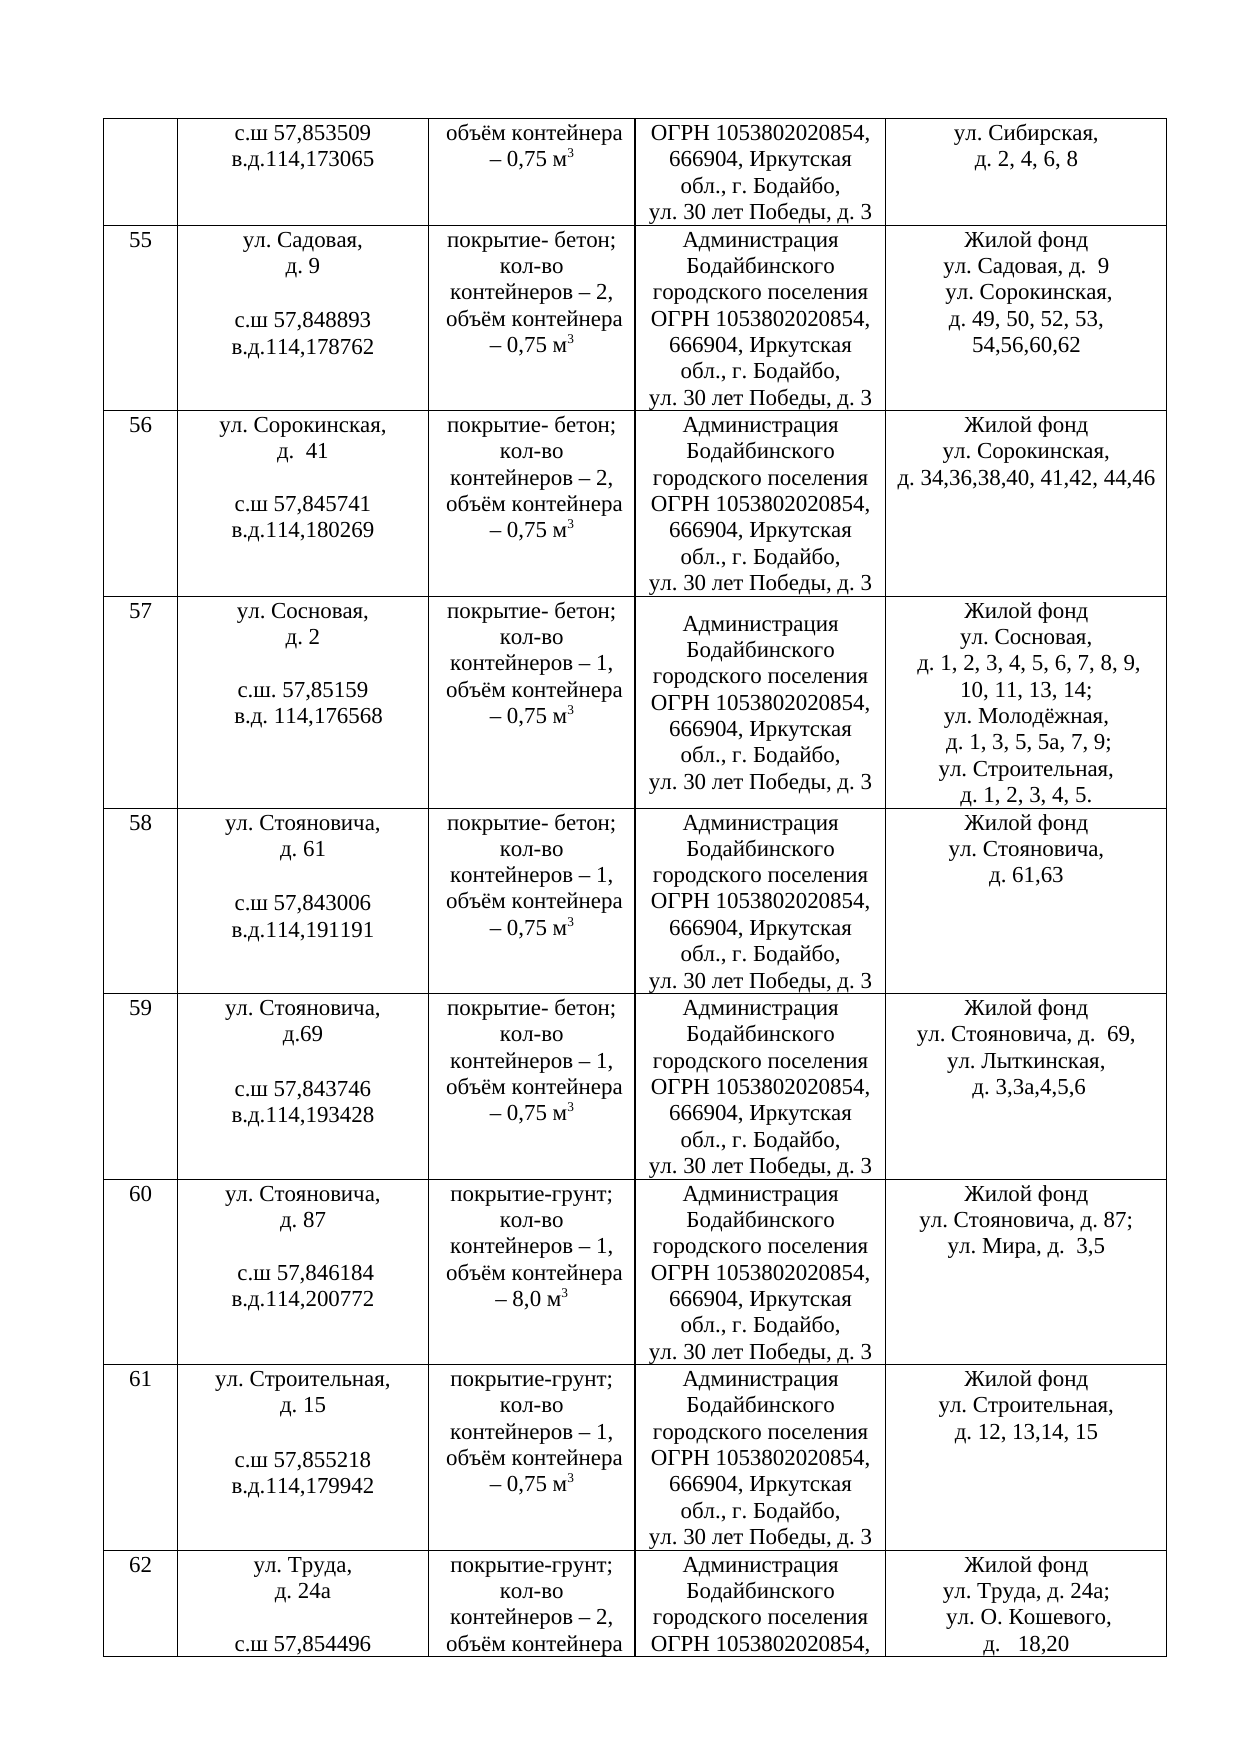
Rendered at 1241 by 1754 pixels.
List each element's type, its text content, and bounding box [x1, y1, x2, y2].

table_cell покрытие- бетон; кол-во контейнеров – 1, объём контейнера – 0,75 м3 [429, 809, 634, 993]
table_cell ул. Строительная, д. 15 с.ш 57,855218 в.д.114,179942 [178, 1365, 428, 1549]
table_cell Администрация Бодайбинского городского поселения ОГРН 1053802020854, 666904, Иркутская обл., г. Бодайбо, ул. 30 лет Победы, д. 3 [636, 1365, 885, 1549]
table_cell Администрация Бодайбинского городского поселения ОГРН 1053802020854, 666904, Иркутская обл., г. Бодайбо, ул. 30 лет Победы, д. 3 [636, 1180, 885, 1364]
table_cell 56 [104, 411, 177, 596]
table_cell Жилой фонд ул. Сорокинская, д. 34,36,38,40, 41,42, 44,46 [886, 411, 1166, 596]
table_cell покрытие- бетон; кол-во контейнеров – 1, объём контейнера – 0,75 м3 [429, 597, 634, 807]
table_cell покрытие- бетон; кол-во контейнеров – 1, объём контейнера – 0,75 м3 [429, 994, 634, 1178]
table_cell 55 [104, 226, 177, 410]
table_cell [886, 1551, 1166, 1656]
table_cell Жилой фонд ул. Сосновая, д. 1, 2, 3, 4, 5, 6, 7, 8, 9, 10, 11, 13, 14; ул. Молодёжная, д. 1, 3, 5, 5а, 7, 9; ул. Строительная, д. 1, 2, 3, 4, 5. [886, 597, 1166, 807]
table_cell 62 [104, 1551, 177, 1656]
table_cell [178, 1551, 428, 1656]
table_cell Жилой фонд ул. Стояновича, д. 61,63 [886, 809, 1166, 993]
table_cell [636, 1551, 885, 1656]
table_cell покрытие-грунт; кол-во контейнеров – 1, объём контейнера – 0,75 м3 [429, 1365, 634, 1549]
table_cell Администрация Бодайбинского городского поселения ОГРН 1053802020854, 666904, Иркутская обл., г. Бодайбо, ул. 30 лет Победы, д. 3 [636, 994, 885, 1178]
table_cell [636, 119, 885, 224]
table_cell ул. Сорокинская, д. 41 с.ш 57,845741 в.д.114,180269 [178, 411, 428, 596]
table_cell Администрация Бодайбинского городского поселения ОГРН 1053802020854, 666904, Иркутская обл., г. Бодайбо, ул. 30 лет Победы, д. 3 [636, 597, 885, 807]
table_cell 57 [104, 597, 177, 807]
table_cell Администрация Бодайбинского городского поселения ОГРН 1053802020854, 666904, Иркутская обл., г. Бодайбо, ул. 30 лет Победы, д. 3 [636, 411, 885, 596]
table_cell ул. Стояновича, д. 87 с.ш 57,846184 в.д.114,200772 [178, 1180, 428, 1364]
table_cell ул. Сосновая, д. 2 с.ш. 57,85159 в.д. 114,176568 [178, 597, 428, 807]
table_cell ул. Стояновича, д.69 с.ш 57,843746 в.д.114,193428 [178, 994, 428, 1178]
table_cell Жилой фонд ул. Стояновича, д. 87; ул. Мира, д. 3,5 [886, 1180, 1166, 1364]
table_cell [429, 119, 634, 224]
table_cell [886, 119, 1166, 224]
table_cell покрытие-грунт; кол-во контейнеров – 1, объём контейнера – 8,0 м3 [429, 1180, 634, 1364]
table_cell Администрация Бодайбинского городского поселения ОГРН 1053802020854, 666904, Иркутская обл., г. Бодайбо, ул. 30 лет Победы, д. 3 [636, 809, 885, 993]
table_cell ул. Садовая, д. 9 с.ш 57,848893 в.д.114,178762 [178, 226, 428, 410]
table_cell Жилой фонд ул. Строительная, д. 12, 13,14, 15 [886, 1365, 1166, 1549]
table_cell Администрация Бодайбинского городского поселения ОГРН 1053802020854, 666904, Иркутская обл., г. Бодайбо, ул. 30 лет Победы, д. 3 [636, 226, 885, 410]
table_cell Жилой фонд ул. Стояновича, д. 69, ул. Лыткинская, д. 3,3а,4,5,6 [886, 994, 1166, 1178]
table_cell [178, 119, 428, 224]
table_cell 54 [104, 119, 177, 224]
table_cell 59 [104, 994, 177, 1178]
table_cell Жилой фонд ул. Садовая, д. 9 ул. Сорокинская, д. 49, 50, 52, 53, 54,56,60,62 [886, 226, 1166, 410]
table_cell 58 [104, 809, 177, 993]
table_cell 60 [104, 1180, 177, 1364]
table_cell покрытие- бетон; кол-во контейнеров – 2, объём контейнера – 0,75 м3 [429, 411, 634, 596]
table_cell ул. Стояновича, д. 61 с.ш 57,843006 в.д.114,191191 [178, 809, 428, 993]
table_cell покрытие- бетон; кол-во контейнеров – 2, объём контейнера – 0,75 м3 [429, 226, 634, 410]
table_cell 61 [104, 1365, 177, 1549]
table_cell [429, 1551, 634, 1656]
